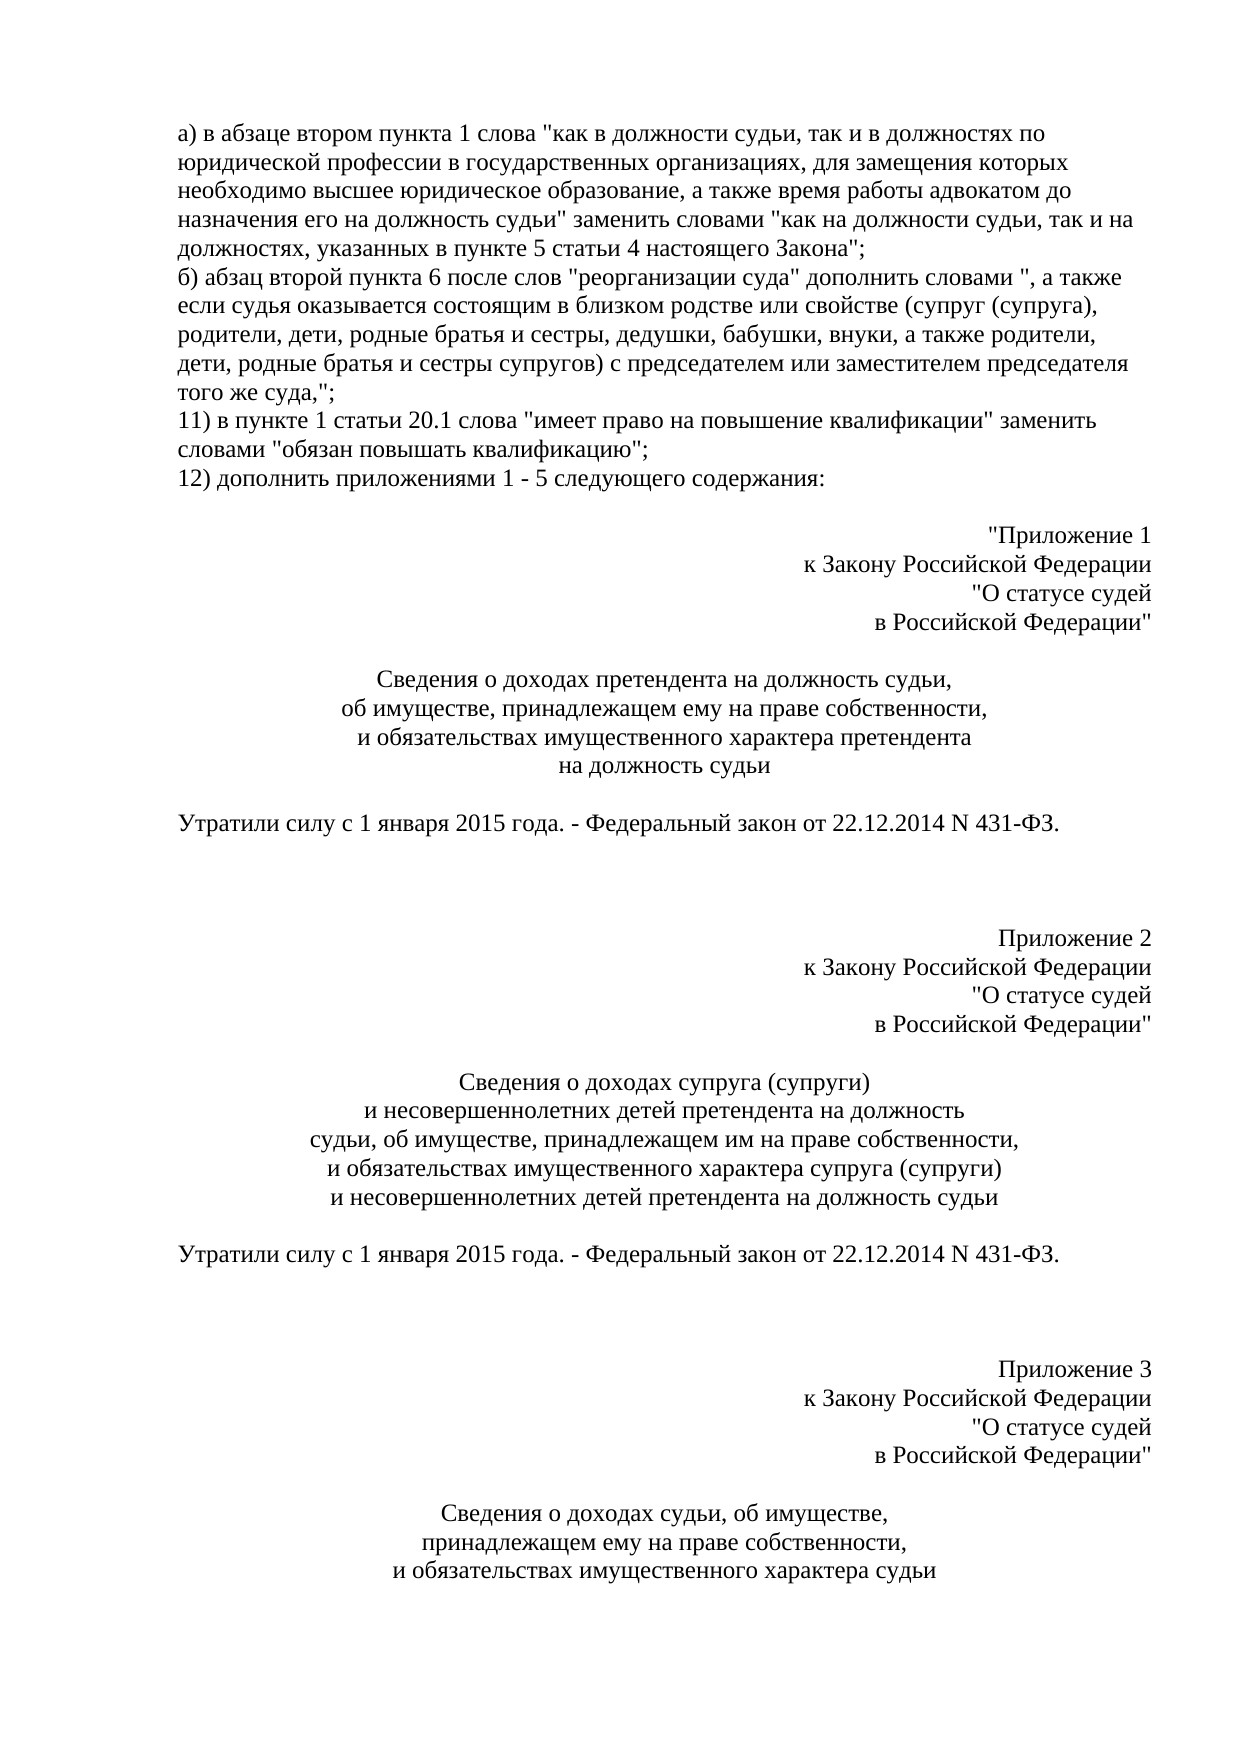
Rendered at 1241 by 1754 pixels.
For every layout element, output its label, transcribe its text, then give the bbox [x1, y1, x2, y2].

text на должность судьи [177, 751, 1152, 779]
text и обязательствах имущественного характера супруга (супруги) [177, 1153, 1152, 1182]
text и обязательствах имущественного характера претендента [177, 722, 1152, 751]
text и обязательствах имущественного характера судьи [177, 1556, 1152, 1584]
text к Закону Российской Федерации [177, 1383, 1152, 1412]
text Утратили силу с 1 января 2015 года. - Федеральный закон от 22.12.2014 N 431-ФЗ. [177, 1239, 1152, 1268]
text "Приложение 1 [177, 521, 1152, 549]
text в Российской Федерации" [177, 607, 1152, 636]
text принадлежащем ему на праве собственности, [177, 1527, 1152, 1556]
text к Закону Российской Федерации [177, 549, 1152, 578]
text "О статусе судей [177, 981, 1152, 1009]
text судьи, об имуществе, принадлежащем им на праве собственности, [177, 1124, 1152, 1153]
text "О статусе судей [177, 578, 1152, 607]
text Приложение 2 [177, 923, 1152, 952]
text об имуществе, принадлежащем ему на праве собственности, [177, 693, 1152, 722]
text 12) дополнить приложениями 1 - 5 следующего содержания: [177, 463, 1152, 492]
text Приложение 3 [177, 1354, 1152, 1383]
text и несовершеннолетних детей претендента на должность судьи [177, 1182, 1152, 1211]
text "О статусе судей [177, 1412, 1152, 1441]
text 11) в пункте 1 статьи 20.1 слова "имеет право на повышение квалификации" заменить словами "обязан повышать квалификацию"; [177, 406, 1152, 463]
text Сведения о доходах судьи, об имуществе, [177, 1498, 1152, 1527]
text к Закону Российской Федерации [177, 952, 1152, 981]
text а) в абзаце втором пункта 1 слова "как в должности судьи, так и в должностях по юридической профессии в государственных организациях, для замещения которых необходимо высшее юридическое образование, а также время работы адвокатом до назначения его на должность судьи" заменить словами "как на должности судьи, так и на должностях, указанных в пункте 5 статьи 4 настоящего Закона"; [177, 118, 1152, 262]
text Сведения о доходах претендента на должность судьи, [177, 664, 1152, 693]
text в Российской Федерации" [177, 1441, 1152, 1469]
text б) абзац второй пункта 6 после слов "реорганизации суда" дополнить словами ", а также если судья оказывается состоящим в близком родстве или свойстве (супруг (супруга), родители, дети, родные братья и сестры, дедушки, бабушки, внуки, а также родители, дети, родные братья и сестры супругов) с председателем или заместителем председателя того же суда,"; [177, 262, 1152, 406]
text Сведения о доходах супруга (супруги) [177, 1067, 1152, 1096]
text Утратили силу с 1 января 2015 года. - Федеральный закон от 22.12.2014 N 431-ФЗ. [177, 808, 1152, 837]
text в Российской Федерации" [177, 1009, 1152, 1038]
text и несовершеннолетних детей претендента на должность [177, 1096, 1152, 1124]
